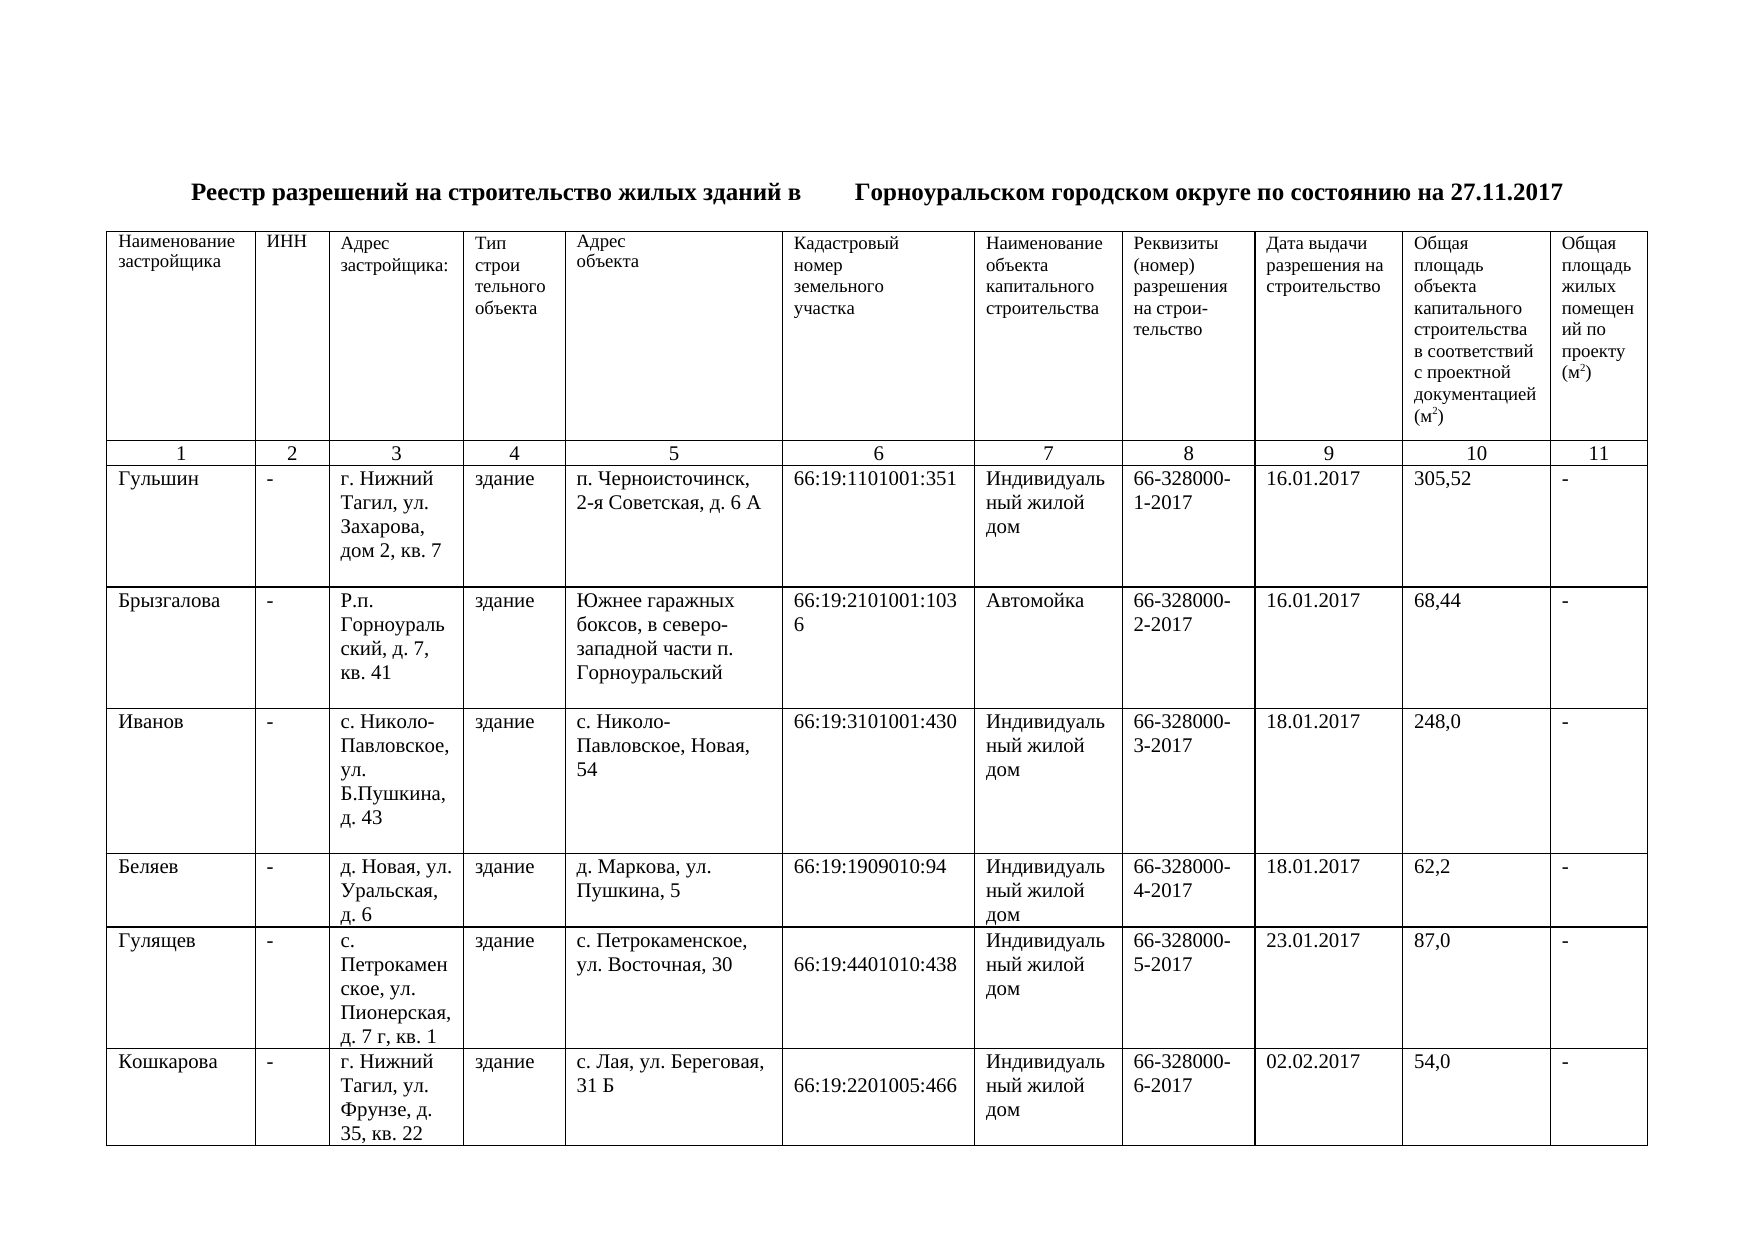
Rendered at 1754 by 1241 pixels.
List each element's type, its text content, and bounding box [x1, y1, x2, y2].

table_cell - [1551, 466, 1647, 586]
table_cell 54,0 [1403, 1049, 1550, 1145]
table_cell Иванов [107, 709, 255, 853]
table_cell 68,44 [1403, 588, 1550, 708]
table_cell 66-328000-5-2017 [1123, 928, 1254, 1048]
table_cell 66-328000-1-2017 [1123, 466, 1254, 586]
table_cell Индивидуальный жилой дом [975, 854, 1122, 926]
table_cell 66:19:3101001:430 [783, 709, 974, 853]
table_cell Индивидуальный жилой дом [975, 709, 1122, 853]
table_cell 62,2 [1403, 854, 1550, 926]
table_cell здание [464, 928, 565, 1048]
table_header Общая площадь объекта капитального строительства в соответствий с проектной документацией (м2) [1403, 232, 1550, 440]
table_cell 23.01.2017 [1256, 928, 1402, 1048]
table_cell - [256, 466, 329, 586]
table_cell 1 [107, 441, 255, 465]
table_cell - [1551, 1049, 1647, 1145]
table_cell - [256, 854, 329, 926]
table_cell здание [464, 466, 565, 586]
table_cell Кошкарова [107, 1049, 255, 1145]
table_cell с. Николо-Павловское, ул. Б.Пушкина, д. 43 [330, 709, 463, 853]
table_cell 02.02.2017 [1256, 1049, 1402, 1145]
table_cell п. Черноисточинск, 2-я Советская, д. 6 А [566, 466, 782, 586]
table_cell 5 [566, 441, 782, 465]
table_cell здание [464, 709, 565, 853]
table_cell - [1551, 709, 1647, 853]
table_cell 2 [256, 441, 329, 465]
table_header Наименование объекта капитального строительства [975, 232, 1122, 440]
table_cell здание [464, 588, 565, 708]
text Реестр разрешений на строительство жилых зданий в Горноуральском городском округе по состоянию на 27.11.2017 [118, 177, 1636, 206]
table_cell - [1551, 588, 1647, 708]
table_cell 4 [464, 441, 565, 465]
table_cell 66:19:2101001:1036 [783, 588, 974, 708]
table_cell д. Новая, ул. Уральская, д. 6 [330, 854, 463, 926]
table_header ИНН [256, 232, 329, 440]
table_cell Беляев [107, 854, 255, 926]
table_cell Р.п. Горноуральский, д. 7, кв. 41 [330, 588, 463, 708]
table_cell Индивидуальный жилой дом [975, 928, 1122, 1048]
table_cell - [256, 709, 329, 853]
table_cell Брызгалова [107, 588, 255, 708]
table_cell 66:19:1909010:94 [783, 854, 974, 926]
table_header Адрес объекта [566, 232, 782, 440]
table_cell 3 [330, 441, 463, 465]
table_cell - [1551, 854, 1647, 926]
table_cell 8 [1123, 441, 1254, 465]
table_cell 248,0 [1403, 709, 1550, 853]
table_cell 66:19:2201005:466 [783, 1049, 974, 1145]
table_cell - [256, 928, 329, 1048]
table_cell 66-328000-4-2017 [1123, 854, 1254, 926]
table_cell 18.01.2017 [1256, 854, 1402, 926]
table_cell с. Петрокаменское, ул. Пионерская, д. 7 г, кв. 1 [330, 928, 463, 1048]
table_cell г. Нижний Тагил, ул. Фрунзе, д. 35, кв. 22 [330, 1049, 463, 1145]
table_cell 10 [1403, 441, 1550, 465]
table_cell 18.01.2017 [1256, 709, 1402, 853]
table_cell Автомойка [975, 588, 1122, 708]
table_cell Гульшин [107, 466, 255, 586]
table_cell Гулящев [107, 928, 255, 1048]
table_cell 16.01.2017 [1256, 466, 1402, 586]
table_cell - [256, 1049, 329, 1145]
table_cell 11 [1551, 441, 1647, 465]
table_cell 66:19:1101001:351 [783, 466, 974, 586]
table_cell здание [464, 854, 565, 926]
table_cell 7 [975, 441, 1122, 465]
table_cell - [256, 588, 329, 708]
table_cell с. Лая, ул. Береговая, 31 Б [566, 1049, 782, 1145]
table_cell д. Маркова, ул. Пушкина, 5 [566, 854, 782, 926]
table_cell 66-328000-2-2017 [1123, 588, 1254, 708]
table_cell 66-328000-6-2017 [1123, 1049, 1254, 1145]
table_cell - [1551, 928, 1647, 1048]
table_header Реквизиты (номер) разрешения на строительство [1123, 232, 1254, 440]
table_cell 16.01.2017 [1256, 588, 1402, 708]
table_header Общая площадь жилых помещений по проекту (м2) [1551, 232, 1647, 440]
table_cell 87,0 [1403, 928, 1550, 1048]
table_header Кадастровый номер земельного участка [783, 232, 974, 440]
table_header Тип строи тельного объекта [464, 232, 565, 440]
table_cell с. Николо-Павловское, Новая, 54 [566, 709, 782, 853]
table_header Адрес застройщика: [330, 232, 463, 440]
table_cell Индивидуальный жилой дом [975, 466, 1122, 586]
table_cell Южнее гаражных боксов, в северо-западной части п. Горноуральский [566, 588, 782, 708]
table_cell 9 [1256, 441, 1402, 465]
table_header Наименование застройщика [107, 232, 255, 440]
table_cell 66:19:4401010:438 [783, 928, 974, 1048]
table_cell г. Нижний Тагил, ул. Захарова, дом 2, кв. 7 [330, 466, 463, 586]
table_cell 66-328000-3-2017 [1123, 709, 1254, 853]
table_header Дата выдачи разрешения на строительство [1256, 232, 1402, 440]
table_cell здание [464, 1049, 565, 1145]
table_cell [975, 1049, 1122, 1145]
table_cell 6 [783, 441, 974, 465]
table_cell 305,52 [1403, 466, 1550, 586]
table_cell с. Петрокаменское, ул. Восточная, 30 [566, 928, 782, 1048]
